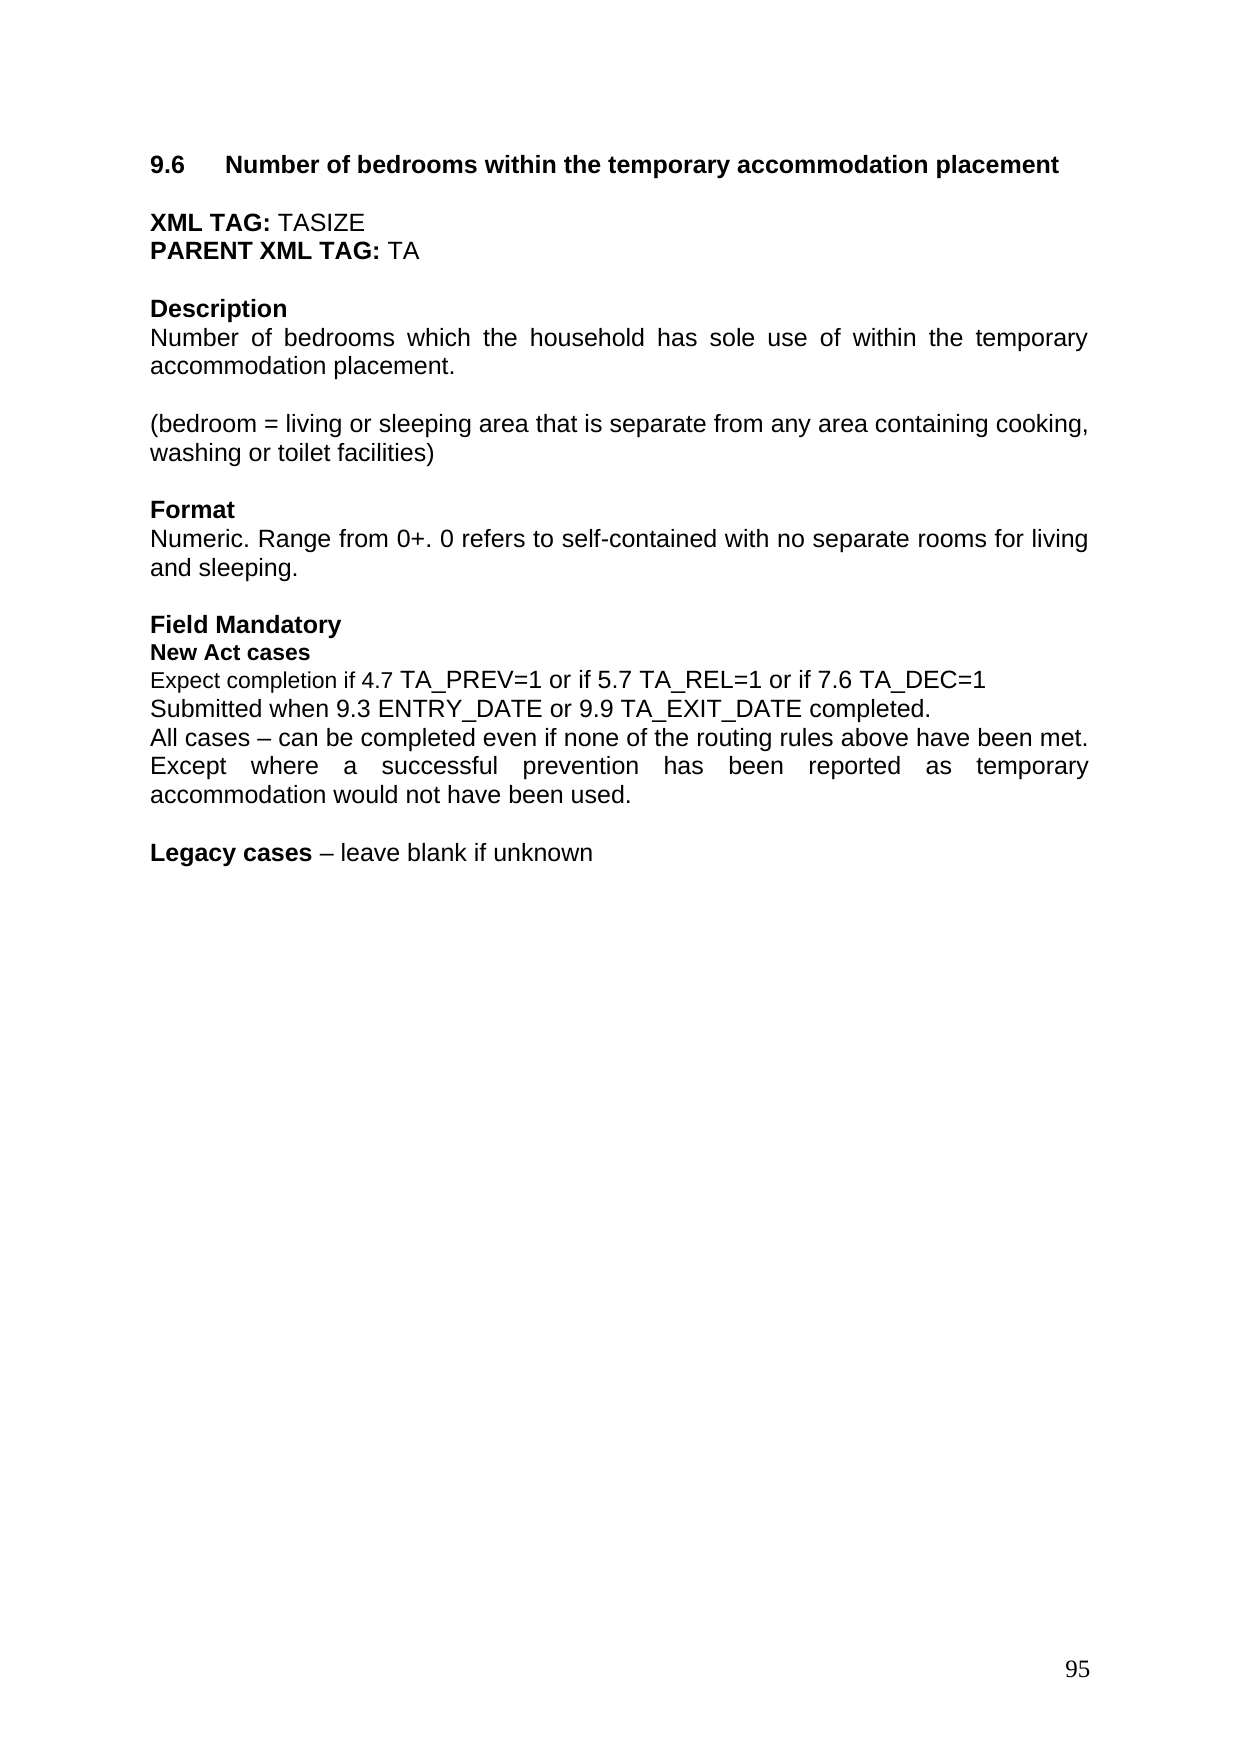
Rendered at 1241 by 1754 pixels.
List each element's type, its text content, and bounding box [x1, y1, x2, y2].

text Legacy cases – leave blank if unknown [150, 838, 1090, 866]
text New Act cases [150, 639, 1090, 665]
text XML TAG: TASIZE [150, 207, 1090, 236]
text Number of bedrooms which the household has sole use of within the temporary accommodation placement. [150, 322, 1090, 380]
text PARENT XML TAG: TA [150, 236, 1090, 265]
text All cases – can be completed even if none of the routing rules above have been met. Except where a successful prevention has been reported as temporary accommodation would not have been used. [150, 723, 1090, 809]
text Submitted when 9.3 ENTRY_DATE or 9.9 TA_EXIT_DATE completed. [150, 694, 1090, 723]
text Description [150, 294, 1090, 322]
text (bedroom = living or sleeping area that is separate from any area containing cooking, washing or toilet facilities) [150, 409, 1090, 466]
text Expect completion if 4.7 TA_PREV=1 or if 5.7 TA_REL=1 or if 7.6 TA_DEC=1 [150, 665, 1090, 694]
subtitle Number of bedrooms within the temporary accommodation placement [150, 150, 1090, 179]
text Format [150, 495, 1090, 524]
text Numeric. Range from 0+. 0 refers to self-contained with no separate rooms for living and sleeping. [150, 524, 1090, 581]
text Field Mandatory [150, 610, 1090, 639]
